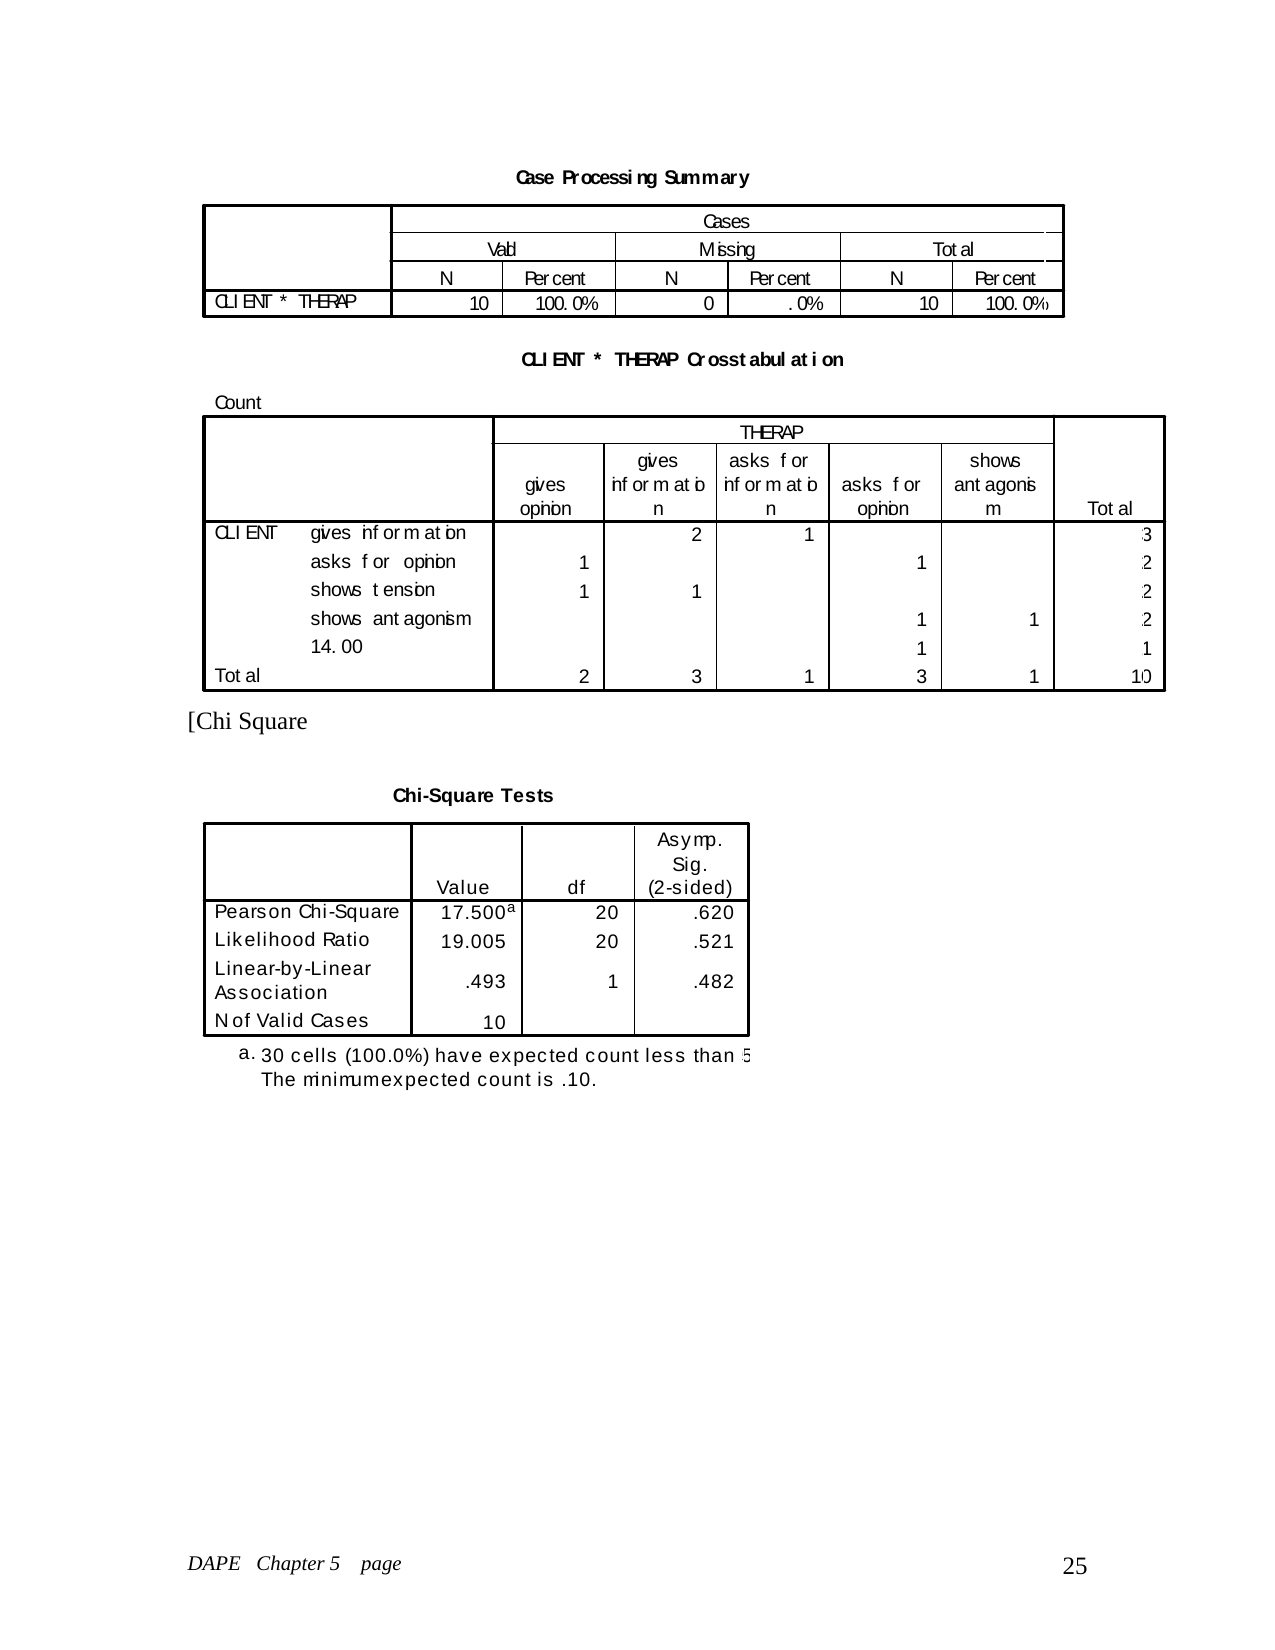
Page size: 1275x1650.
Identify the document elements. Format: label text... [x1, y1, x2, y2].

text [Chi Square [187, 706, 1087, 735]
